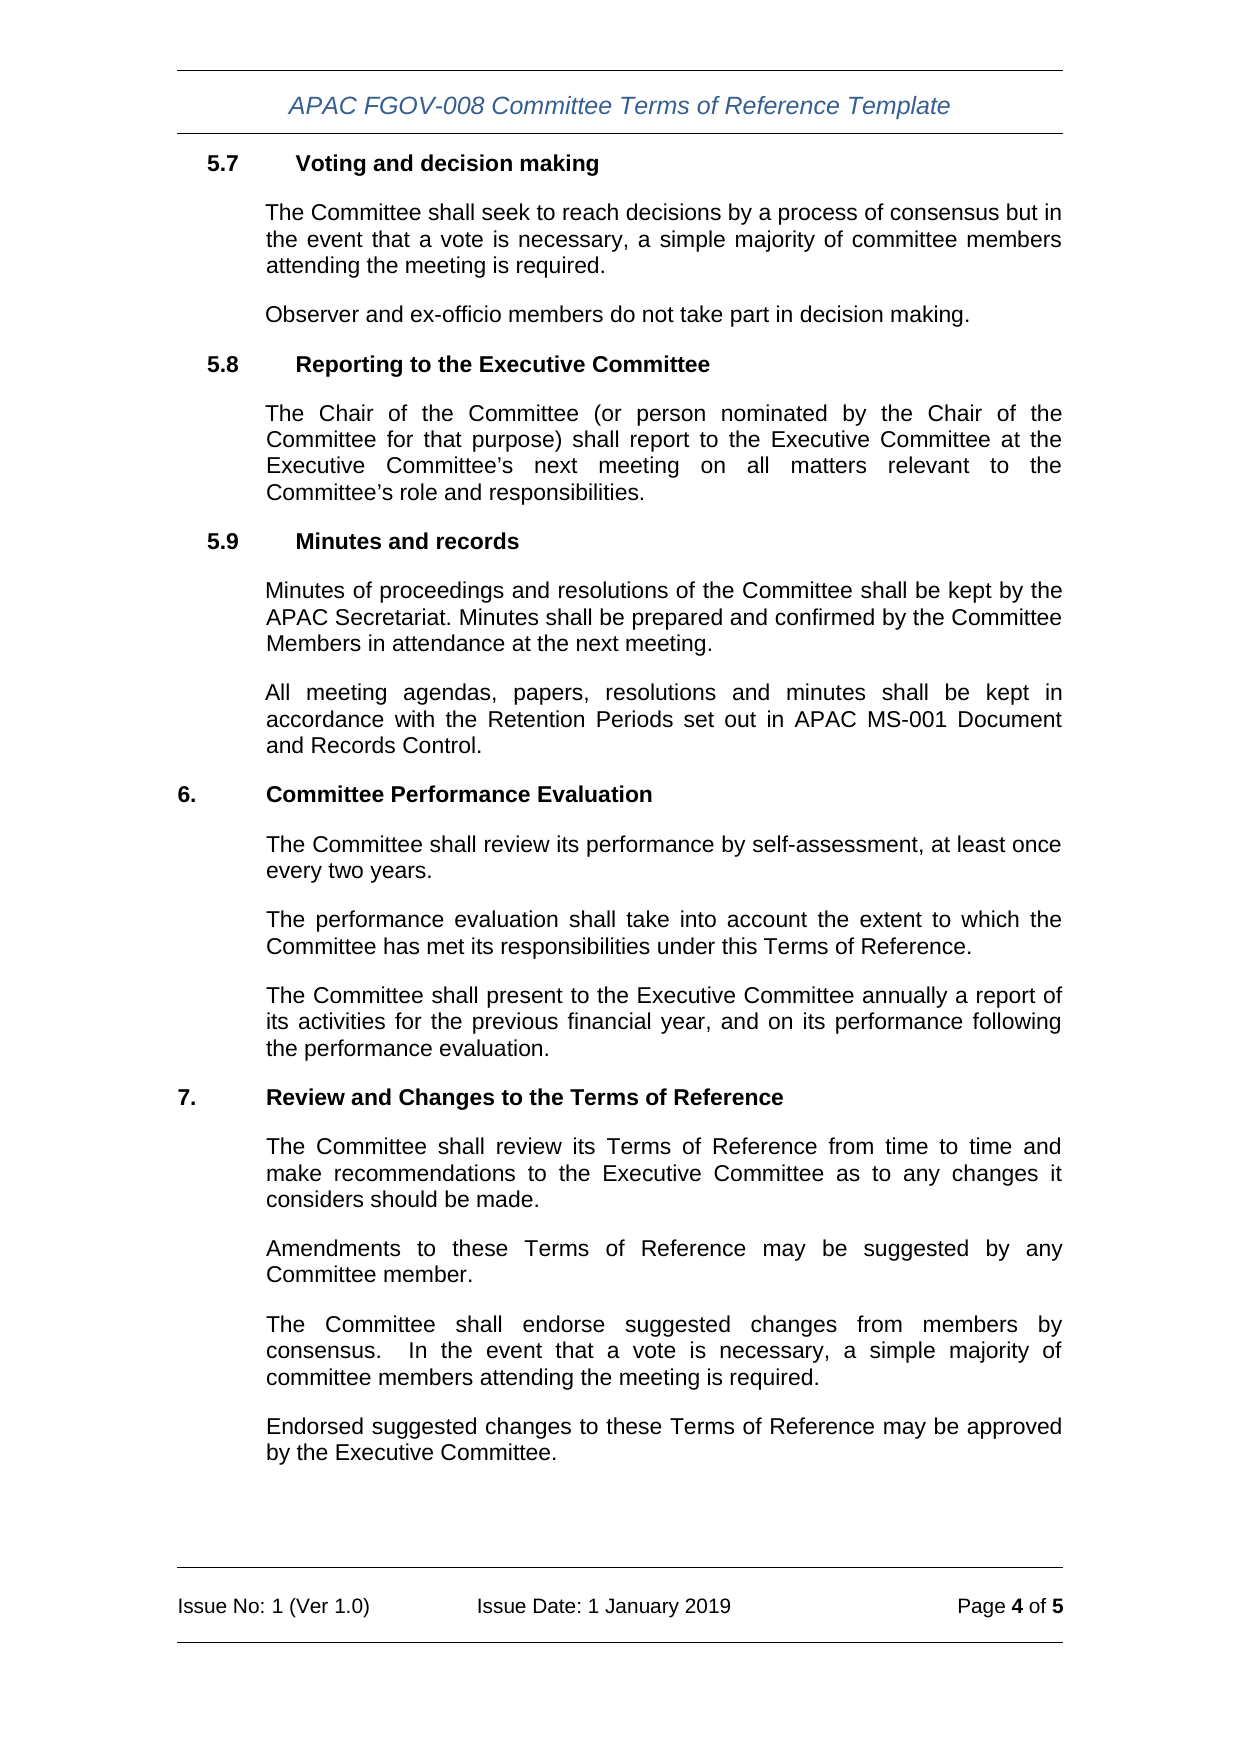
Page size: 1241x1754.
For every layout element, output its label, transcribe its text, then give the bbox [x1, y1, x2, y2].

text Observer and ex-officio members do not take part in decision making. [265, 301, 1063, 328]
list Voting and decision making [207, 150, 1063, 176]
text The Committee shall seek to reach decisions by a process of consensus but in the event that a vote is necessary, a simple majority of committee members attending the meeting is required. [265, 199, 1063, 278]
list Committee Performance Evaluation [177, 781, 1063, 808]
text Endorsed suggested changes to these Terms of Reference may be approved by the Executive Committee. [266, 1413, 1063, 1465]
text All meeting agendas, papers, resolutions and minutes shall be kept in accordance with the Retention Periods set out in APAC MS-001 Document and Records Control. [265, 679, 1063, 758]
text Amendments to these Terms of Reference may be suggested by any Committee member. [266, 1235, 1063, 1288]
list Reporting to the Executive Committee [207, 351, 1063, 377]
text The performance evaluation shall take into account the extent to which the Committee has met its responsibilities under this Terms of Reference. [266, 906, 1063, 959]
text The Committee shall review its Terms of Reference from time to time and make recommendations to the Executive Committee as to any changes it considers should be made. [266, 1133, 1063, 1212]
list Minutes and records [207, 528, 1063, 554]
list Review and Changes to the Terms of Reference [177, 1084, 1063, 1110]
text The Committee shall endorse suggested changes from members by consensus. In the event that a vote is necessary, a simple majority of committee members attending the meeting is required. [266, 1311, 1063, 1390]
text The Committee shall present to the Executive Committee annually a report of its activities for the previous financial year, and on its performance following the performance evaluation. [266, 982, 1063, 1061]
text Minutes of proceedings and resolutions of the Committee shall be kept by the APAC Secretariat. Minutes shall be prepared and confirmed by the Committee Members in attendance at the next meeting. [265, 577, 1063, 656]
text The Committee shall review its performance by self-assessment, at least once every two years. [266, 831, 1063, 883]
text The Chair of the Committee (or person nominated by the Chair of the Committee for that purpose) shall report to the Executive Committee at the Executive Committee’s next meeting on all matters relevant to the Committee’s role and responsibilities. [265, 400, 1063, 505]
